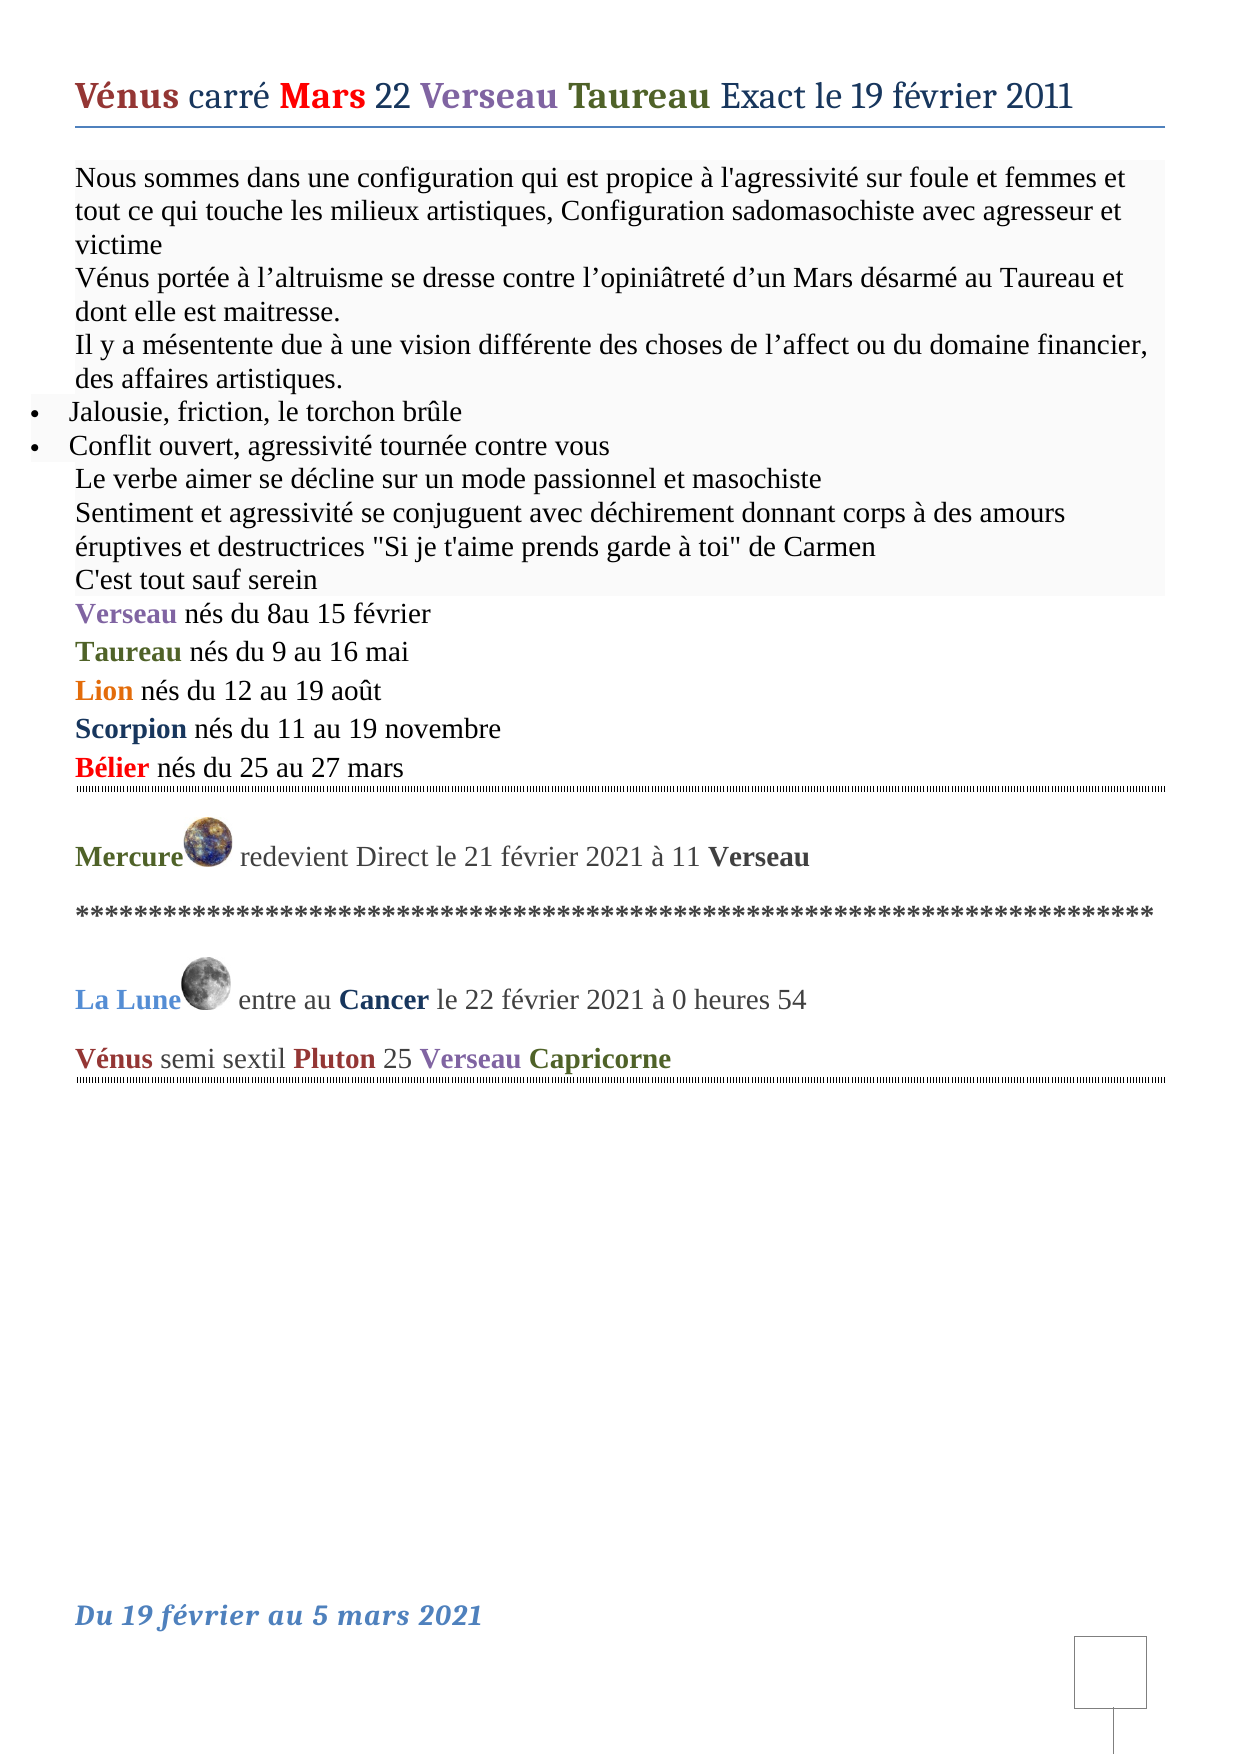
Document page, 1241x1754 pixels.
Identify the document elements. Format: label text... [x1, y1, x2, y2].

text La Lune entre au Cancer le 22 février 2021 à 0 heures 54 [75, 958, 1165, 1015]
text Vénus semi sextil Pluton 25 Verseau Capricorne [75, 1041, 1165, 1083]
text Sentiment et agressivité se conjuguent avec déchirement donnant corps à des amours éruptives et destructrices "Si je t'aime prends garde à toi" de Carmen [75, 495, 1165, 562]
picture [183, 817, 233, 867]
text Taureau nés du 9 au 16 mai [75, 634, 1165, 668]
text ************************************************************************** [75, 898, 1165, 932]
text Mercure redevient Direct le 21 février 2021 à 11 Verseau [75, 818, 1165, 873]
list Jalousie, friction, le torchon brûle [31, 394, 1165, 428]
text Il y a mésentente due à une vision différente des choses de l’affect ou du domaine financier, des affaires artistiques. [75, 327, 1165, 394]
picture [181, 957, 231, 1010]
text Vénus portée à l’altruisme se dresse contre l’opiniâtreté d’un Mars désarmé au Taureau et dont elle est maitresse. [75, 260, 1165, 327]
text Scorpion nés du 11 au 19 novembre [75, 711, 1165, 745]
text Le verbe aimer se décline sur un mode passionnel et masochiste [75, 462, 1165, 495]
list Conflit ouvert, agressivité tournée contre vous [31, 428, 1165, 462]
text Nous sommes dans une configuration qui est propice à l'agressivité sur foule et femmes et tout ce qui touche les milieux artistiques, Configuration sadomasochiste avec agresseur et victime [75, 160, 1165, 260]
text C'est tout sauf serein [75, 562, 1165, 596]
title Vénus carré Mars 22 Verseau Taureau Exact le 19 février 2011 [75, 75, 1165, 126]
subtitle Du 19 février au 5 mars 2021 [75, 1599, 1165, 1632]
text Bélier nés du 25 au 27 mars [75, 750, 1165, 792]
text Verseau nés du 8au 15 février [75, 596, 1165, 629]
text Lion nés du 12 au 19 août [75, 673, 1165, 706]
